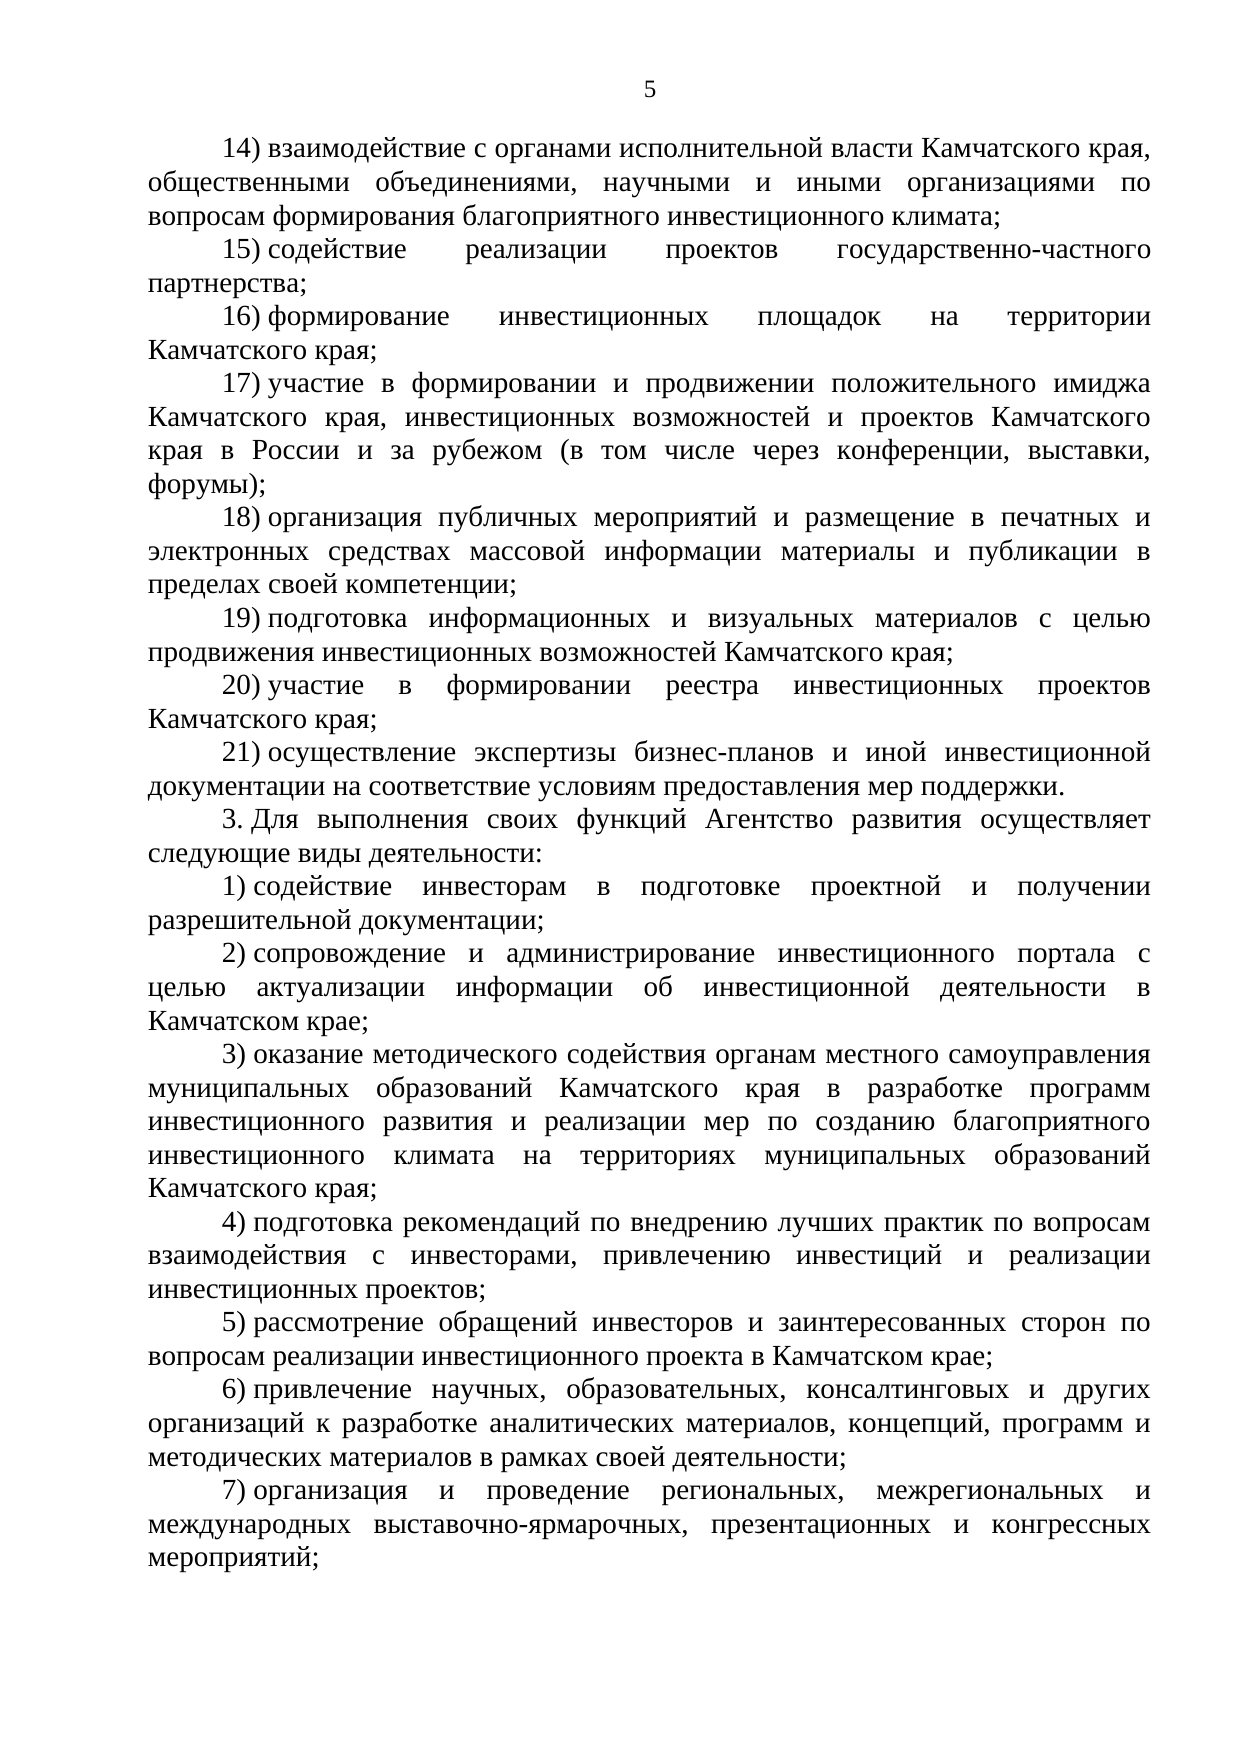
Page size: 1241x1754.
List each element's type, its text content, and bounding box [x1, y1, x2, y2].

text 21) осуществление экспертизы бизнес-планов и иной инвестиционной документации на соответствие условиям предоставления мер поддержки. [148, 734, 1152, 801]
text 14) взаимодействие с органами исполнительной власти Камчатского края, общественными объединениями, научными и иными организациями по вопросам формирования благоприятного инвестиционного климата; [148, 131, 1152, 231]
text 3. Для выполнения своих функций Агентство развития осуществляет следующие виды деятельности: [148, 801, 1152, 868]
text 3) оказание методического содействия органам местного самоуправления муниципальных образований Камчатского края в разработке программ инвестиционного развития и реализации мер по созданию благоприятного инвестиционного климата на территориях муниципальных образований Камчатского края; [148, 1036, 1152, 1204]
text 19) подготовка информационных и визуальных материалов с целью продвижения инвестиционных возможностей Камчатского края; [148, 600, 1152, 667]
text 4) подготовка рекомендаций по внедрению лучших практик по вопросам взаимодействия с инвесторами, привлечению инвестиций и реализации инвестиционных проектов; [148, 1204, 1152, 1304]
text 2) сопровождение и администрирование инвестиционного портала с целью актуализации информации об инвестиционной деятельности в Камчатском крае; [148, 936, 1152, 1036]
text 1) содействие инвесторам в подготовке проектной и получении разрешительной документации; [148, 868, 1152, 936]
text 7) организация и проведение региональных, межрегиональных и международных выставочно-ярмарочных, презентационных и конгрессных мероприятий; [148, 1472, 1152, 1573]
text 16) формирование инвестиционных площадок на территории Камчатского края; [148, 298, 1152, 365]
text 20) участие в формировании реестра инвестиционных проектов Камчатского края; [148, 667, 1152, 734]
text 15) содействие реализации проектов государственно-частного партнерства; [148, 231, 1152, 298]
text 18) организация публичных мероприятий и размещение в печатных и электронных средствах массовой информации материалы и публикации в пределах своей компетенции; [148, 499, 1152, 600]
text 5) рассмотрение обращений инвесторов и заинтересованных сторон по вопросам реализации инвестиционного проекта в Камчатском крае; [148, 1304, 1152, 1372]
text 6) привлечение научных, образовательных, консалтинговых и других организаций к разработке аналитических материалов, концепций, программ и методических материалов в рамках своей деятельности; [148, 1372, 1152, 1472]
text 17) участие в формировании и продвижении положительного имиджа Камчатского края, инвестиционных возможностей и проектов Камчатского края в России и за рубежом (в том числе через конференции, выставки, форумы); [148, 365, 1152, 499]
